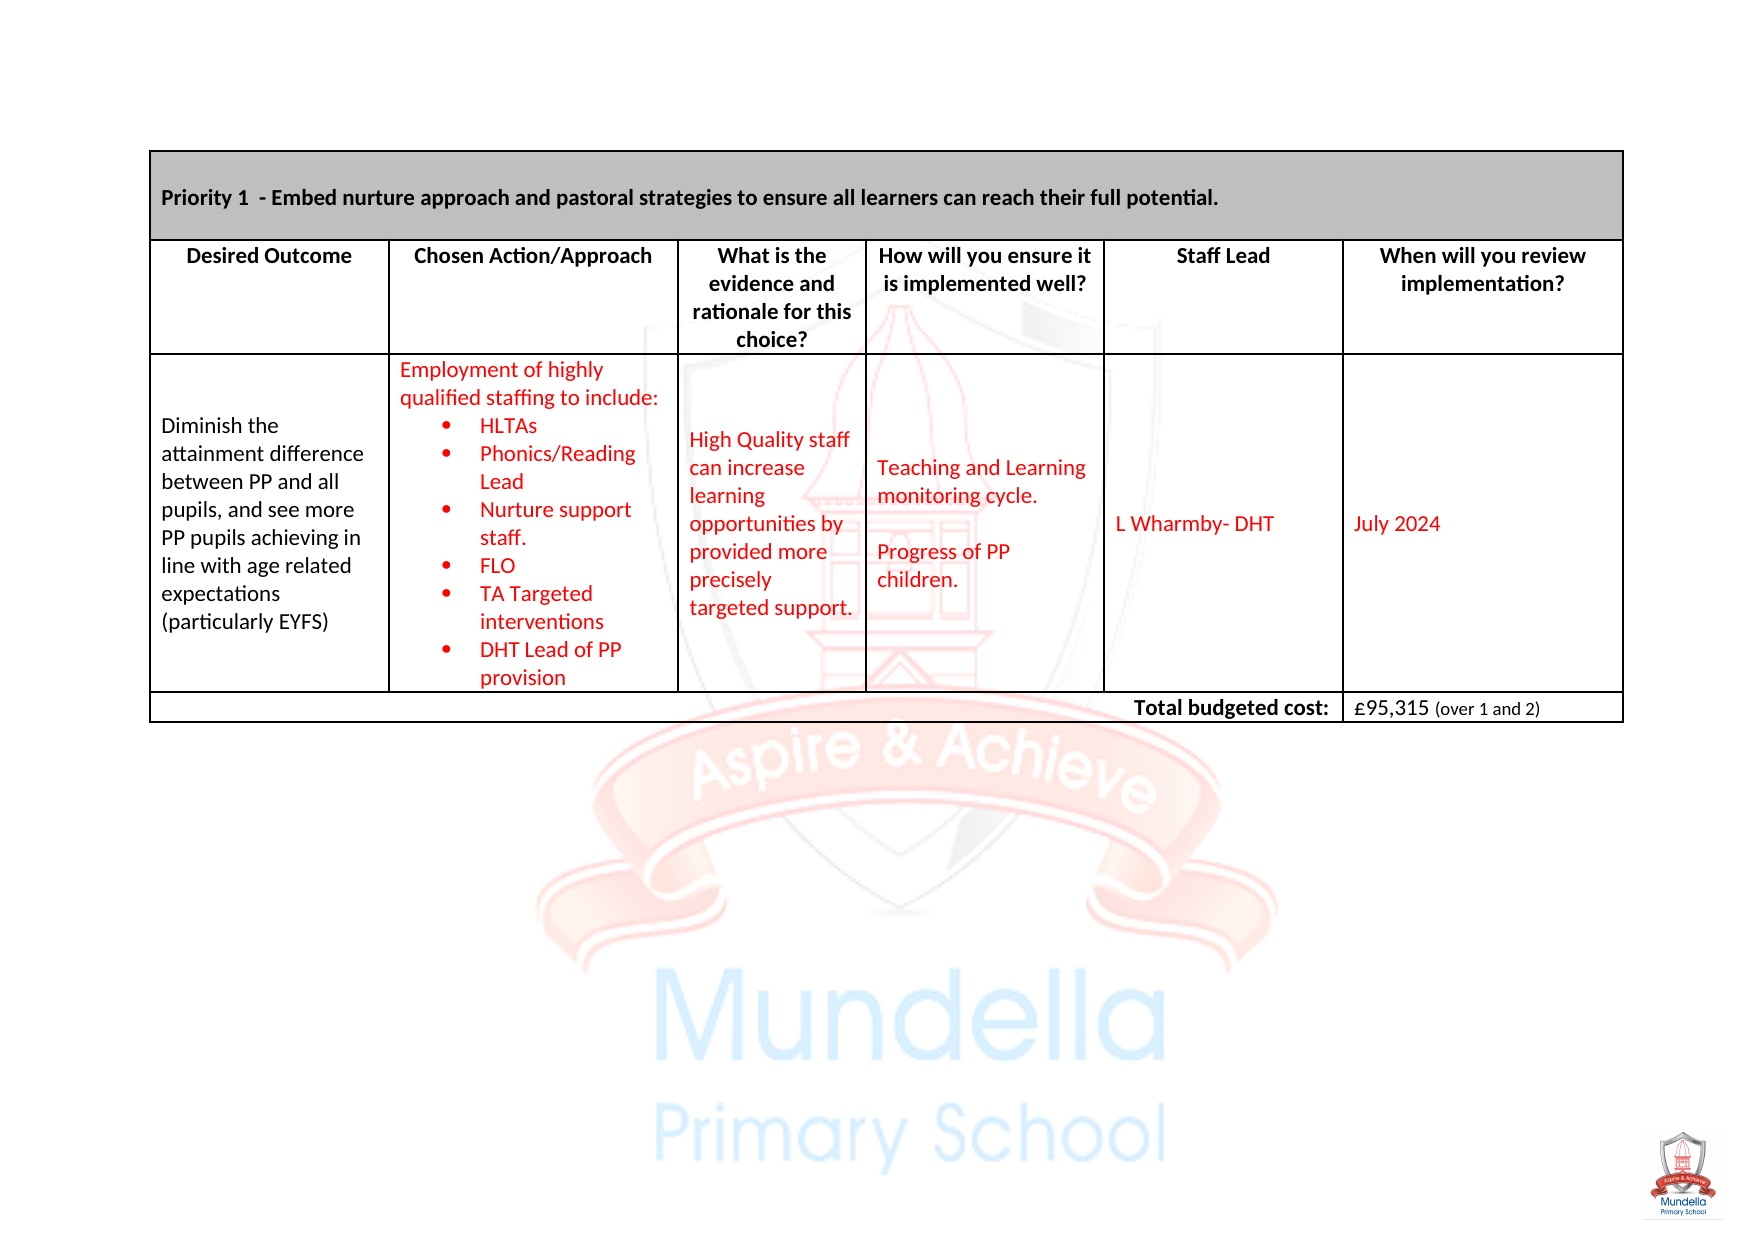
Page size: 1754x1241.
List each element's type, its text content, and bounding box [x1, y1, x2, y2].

picture [1642, 1129, 1724, 1220]
table_cell Teaching and Learning monitoring cycle. Progress of PP children. [867, 355, 1103, 691]
table_cell Total budgeted cost: [151, 693, 1342, 721]
table_cell When will you review implementation? [1344, 241, 1622, 353]
table_cell How will you ensure it is implemented well? [867, 241, 1103, 353]
table_cell Desired Outcome [151, 241, 388, 353]
table_cell July 2024 [1344, 355, 1622, 691]
table_cell High Quality staff can increase learning opportunities by provided more precisely targeted support. [679, 355, 865, 691]
table_cell L Wharmby- DHT [1105, 355, 1342, 691]
table_cell Employment of highly qualified staffing to include: HLTAs Phonics/Reading Lead Nurture support staff. FLO TA Targeted interventions DHT Lead of PP provision [390, 355, 677, 691]
table_cell Chosen Action/Approach [390, 241, 677, 353]
table_cell £95,315 (over 1 and 2) [1344, 693, 1622, 721]
table_cell Diminish the attainment difference between PP and all pupils, and see more PP pupils achieving in line with age related expectations (particularly EYFS) [151, 355, 388, 691]
table_cell What is the evidence and rationale for this choice? [679, 241, 865, 353]
table_header Priority 1 - Embed nurture approach and pastoral strategies to ensure all learners can reach their full potential. [151, 152, 1622, 239]
table_cell Staff Lead [1105, 241, 1342, 353]
